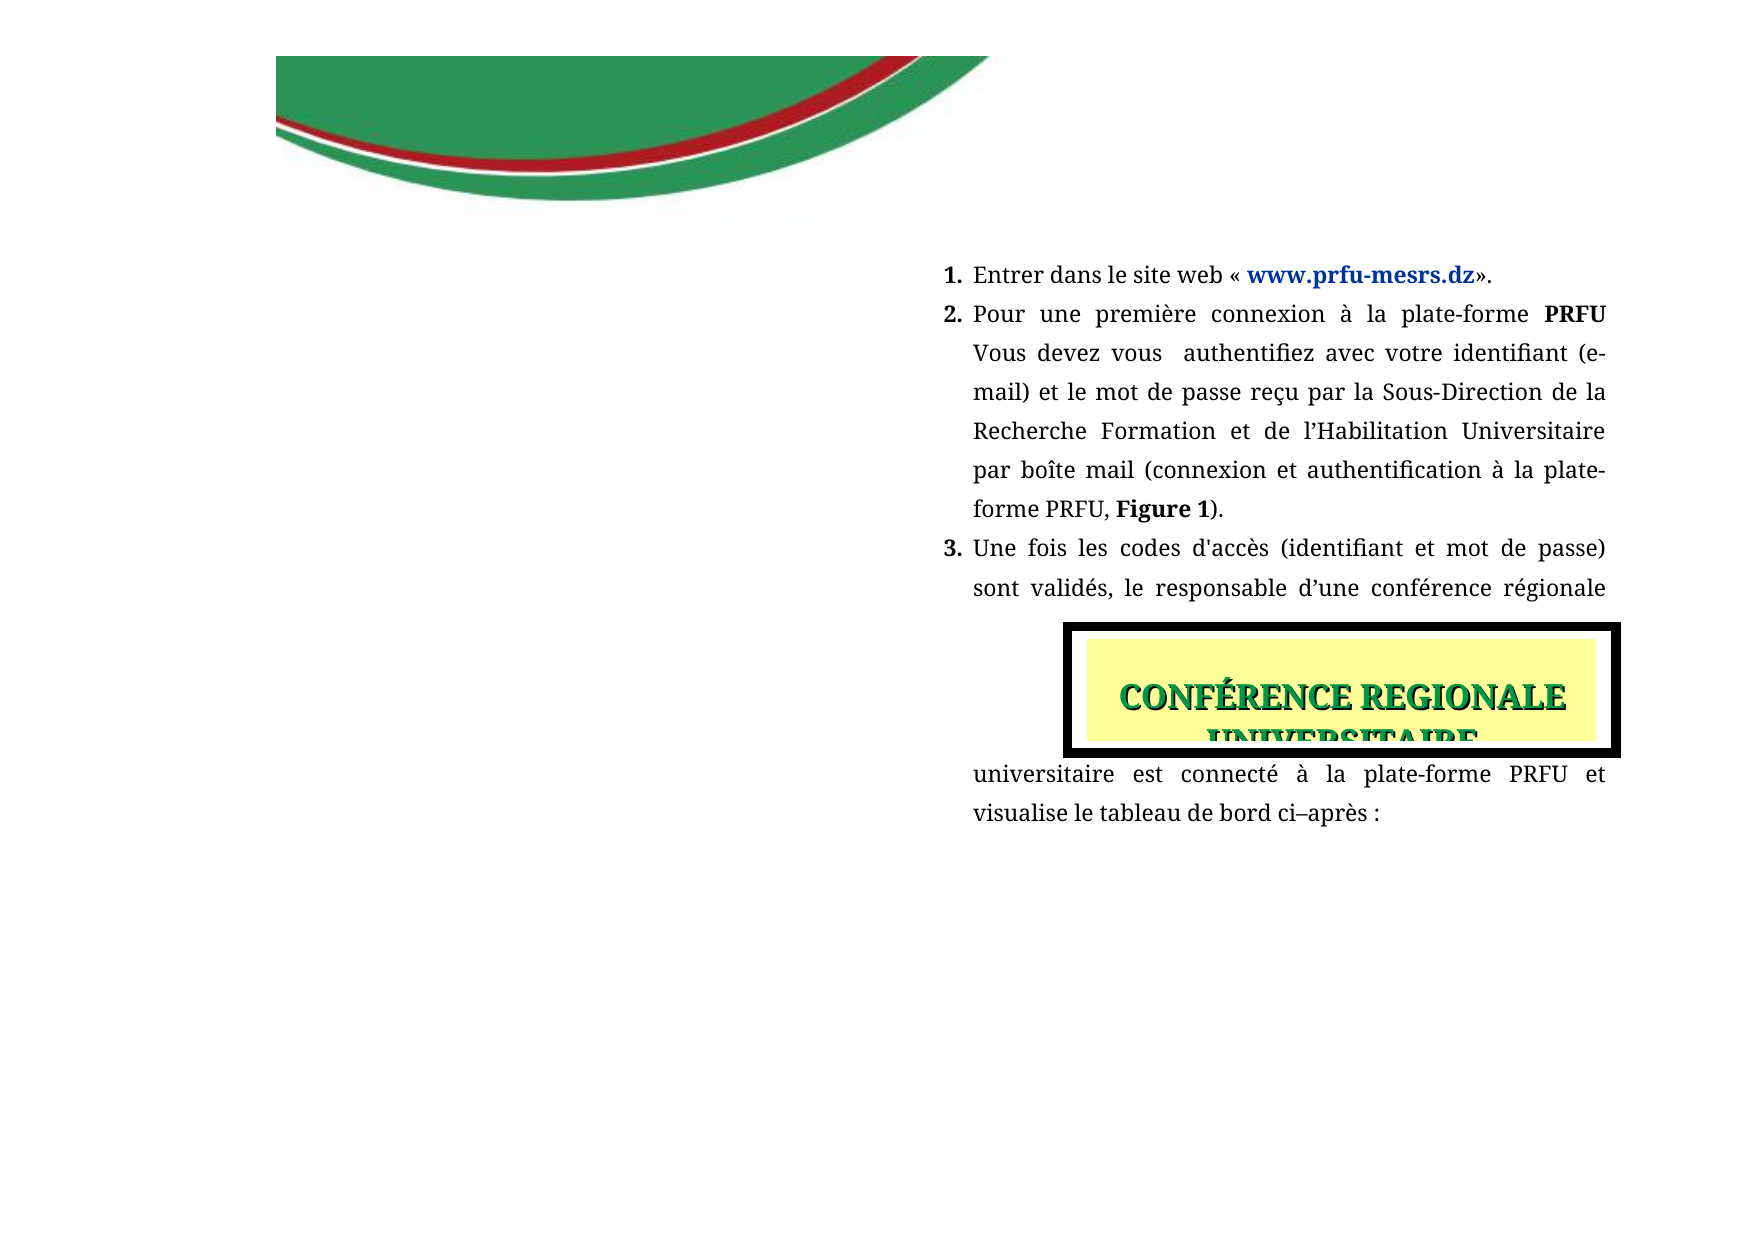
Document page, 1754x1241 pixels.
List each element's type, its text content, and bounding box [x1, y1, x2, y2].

list Une fois les codes d'accès (identifiant et mot de passe) sont validés, le responsable d’une conférence régionale universitaire est connecté à la plate-forme PRFU et visualise le tableau de bord ci–après : [943, 532, 1606, 828]
list Entrer dans le site web « www.prfu-mesrs.dz». [943, 259, 1606, 290]
picture [276, 56, 1111, 223]
list Pour une première connexion à la plate-forme PRFU Vous devez vous authentifiez avec votre identifiant (e-mail) et le mot de passe reçu par la Sous-Direction de la Recherche Formation et de l’Habilitation Universitaire par boîte mail (connexion et authentification à la plate-forme PRFU, Figure 1). [943, 298, 1606, 524]
